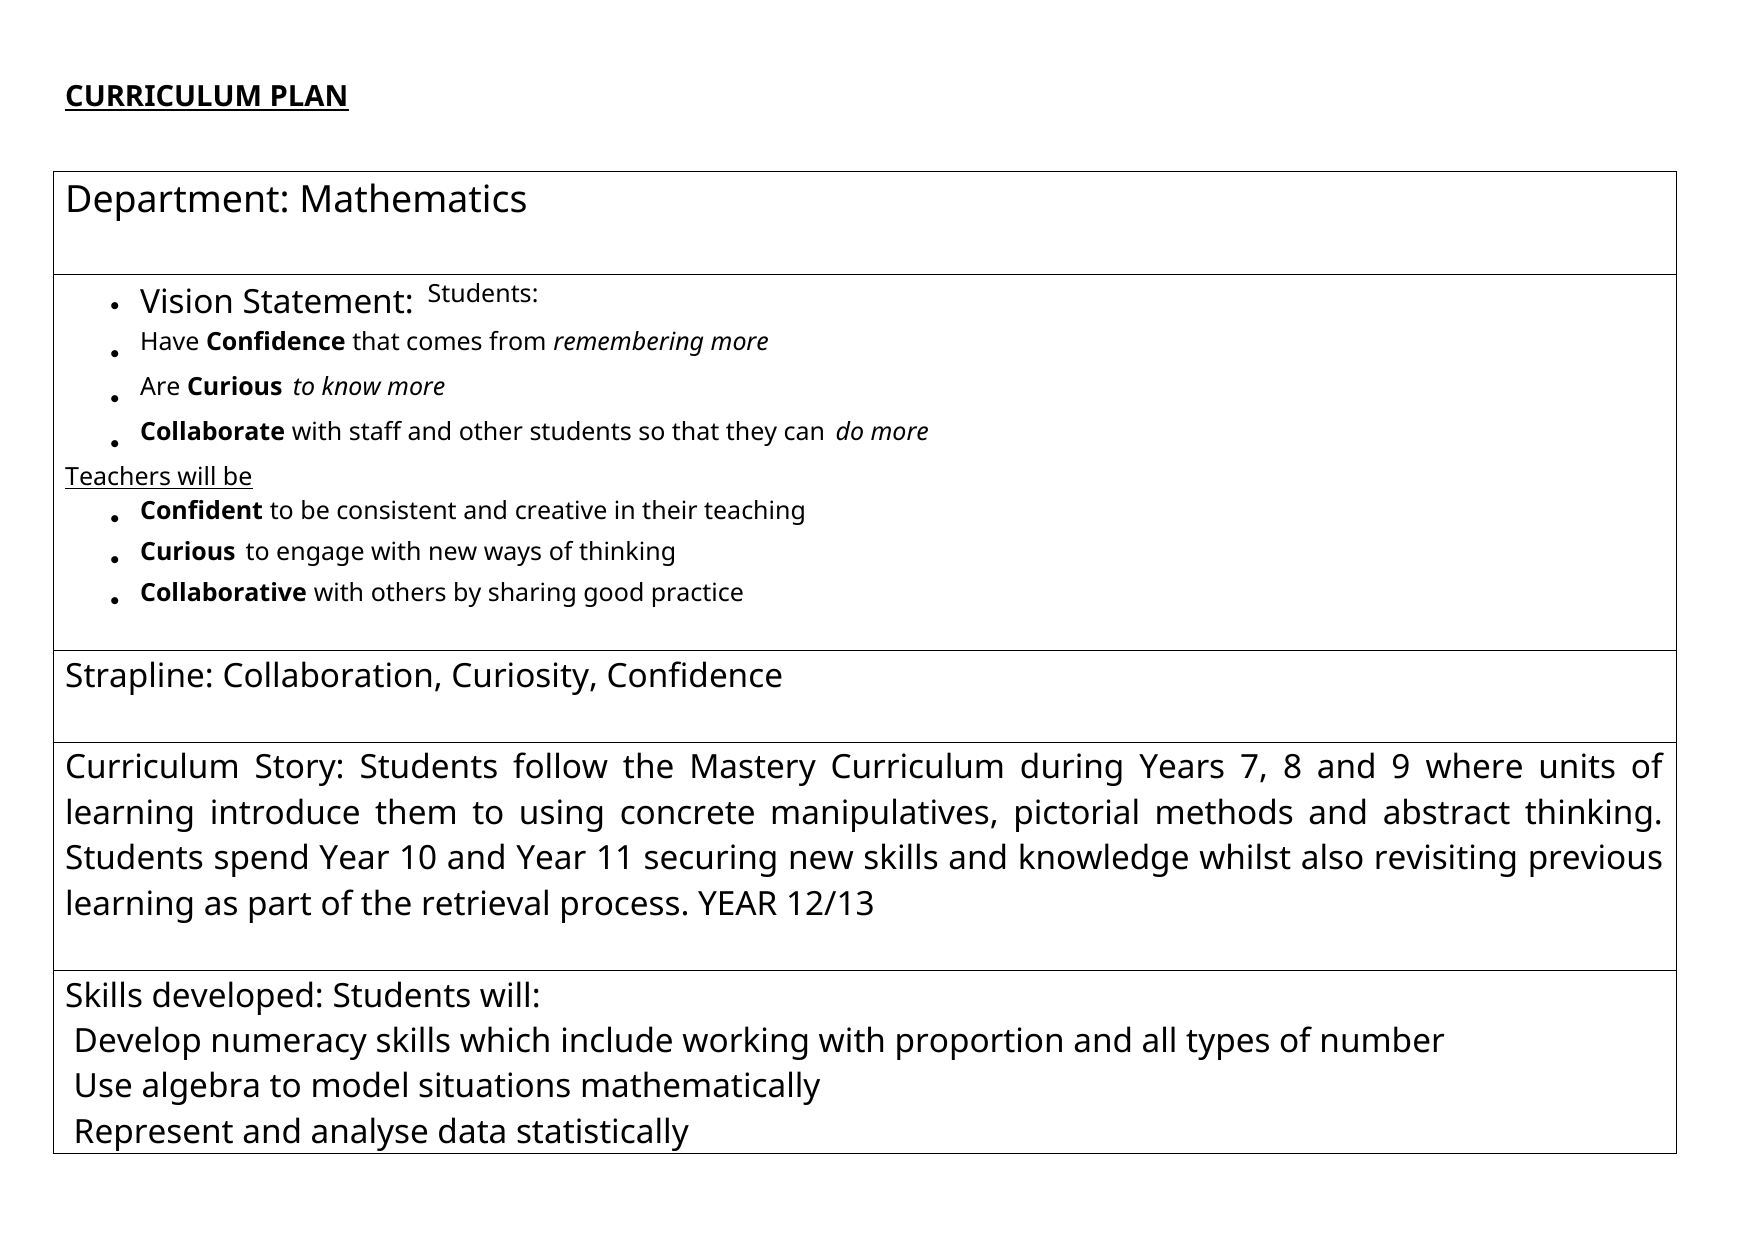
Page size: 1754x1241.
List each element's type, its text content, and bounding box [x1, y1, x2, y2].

table_cell Vision Statement: Students: Have Confidence that comes from remembering more​ Are Curious to know more ​ Collaborate with staff and other students so that they can do more Teachers will be Confident to be consistent and creative in their teaching​ Curious to engage with new ways of thinking​ Collaborative with others by sharing good practice [54, 275, 1676, 650]
table_cell Strapline: Collaboration, Curiosity, Confidence [54, 651, 1676, 742]
text CURRICULUM PLAN [65, 75, 1689, 115]
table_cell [54, 971, 1676, 1153]
table_cell Curriculum Story: Students follow the Mastery Curriculum during Years 7, 8 and 9 where units of learning introduce them to using concrete manipulatives, pictorial methods and abstract thinking. Students spend Year 10 and Year 11 securing new skills and knowledge whilst also revisiting previous learning as part of the retrieval process. YEAR 12/13 [54, 743, 1676, 970]
table_header Department: Mathematics [54, 172, 1676, 274]
